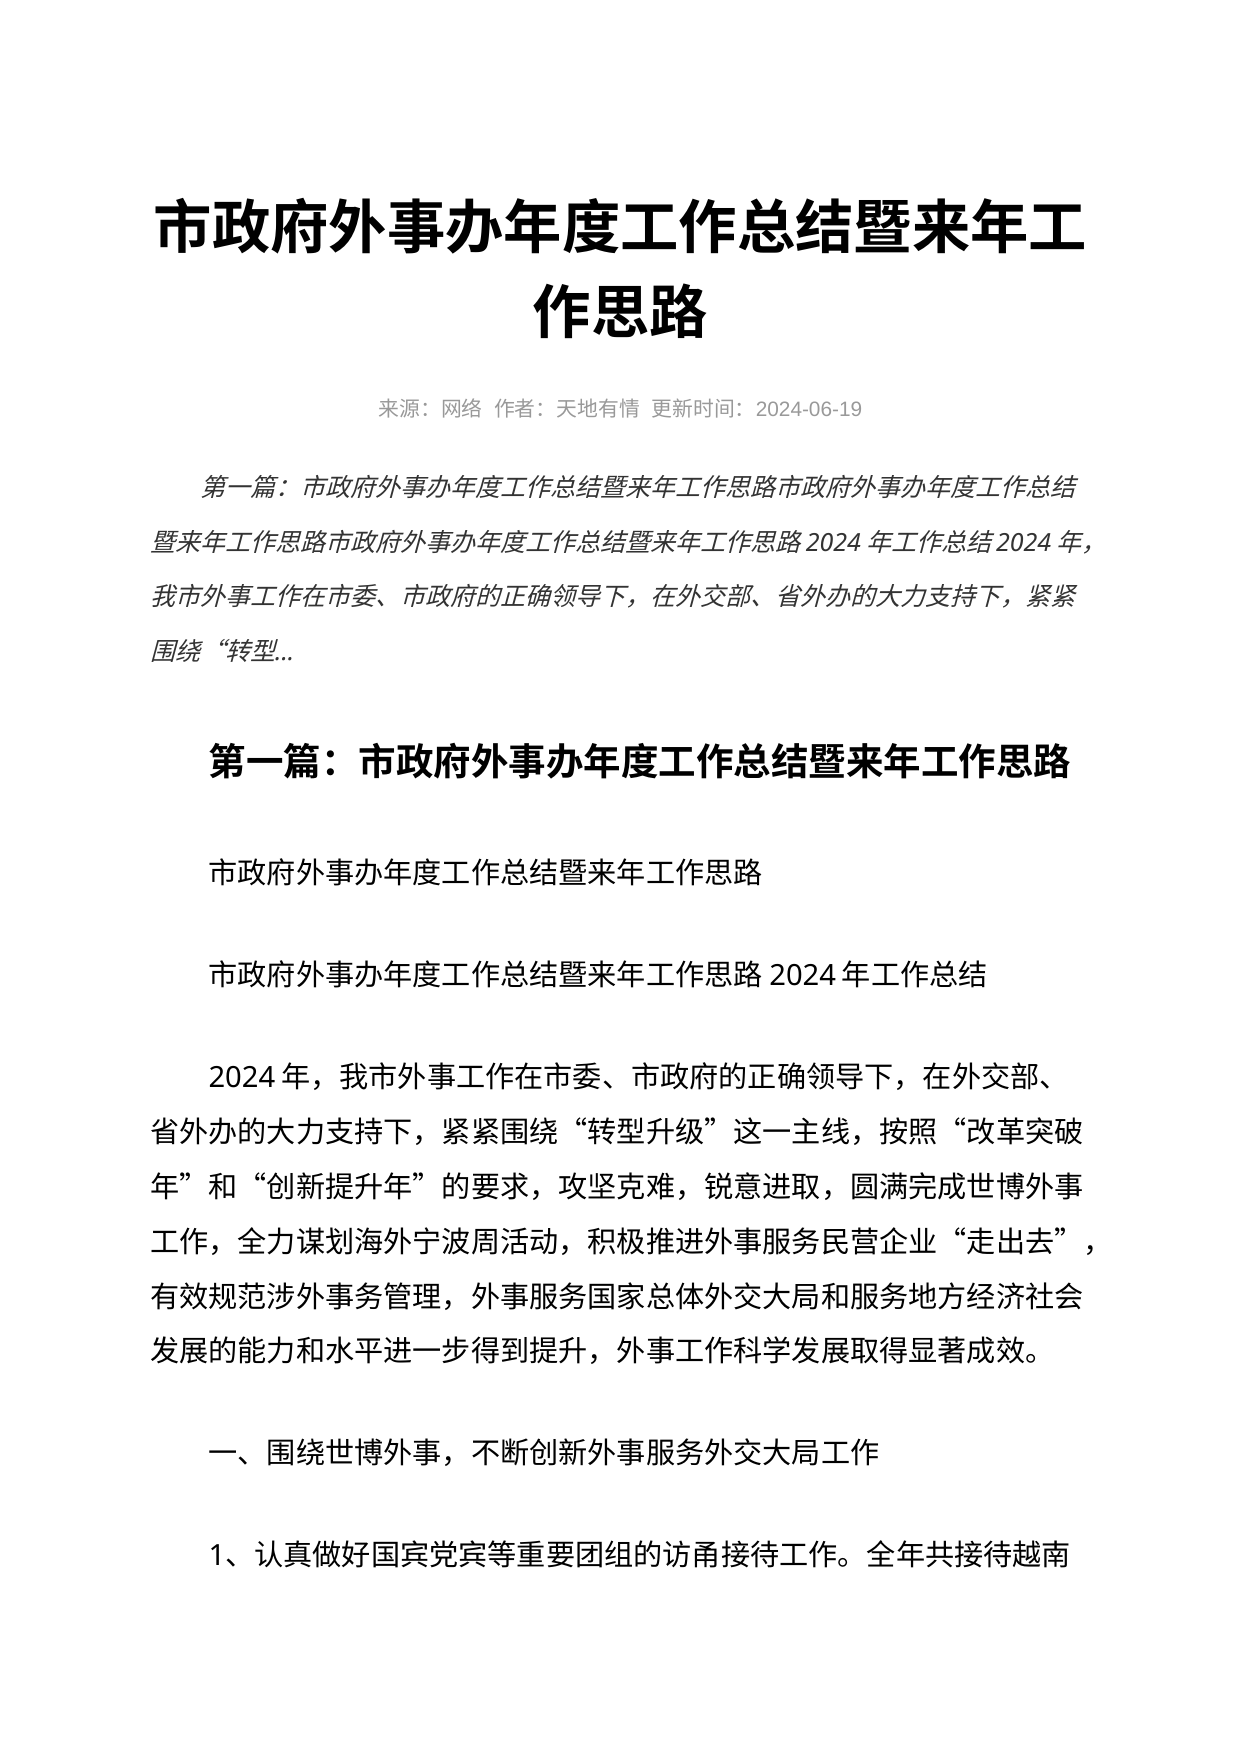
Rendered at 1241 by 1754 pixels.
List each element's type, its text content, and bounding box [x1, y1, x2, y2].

subtitle 市政府外事办年度工作总结暨来年工作思路 [150, 181, 1090, 350]
text 一、围绕世博外事，不断创新外事服务外交大局工作 [150, 1430, 1090, 1472]
text 2024年，我市外事工作在市委、市政府的正确领导下，在外交部、省外办的大力支持下，紧紧围绕“转型升级”这一主线，按照“改革突破年”和“创新提升年”的要求，攻坚克难，锐意进取，圆满完成世博外事工作，全力谋划海外宁波周活动，积极推进外事服务民营企业“走出去”，有效规范涉外事务管理，外事服务国家总体外交大局和服务地方经济社会发展的能力和水平进一步得到提升，外事工作科学发展取得显著成效。 [150, 1053, 1090, 1370]
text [150, 1532, 1090, 1574]
text 市政府外事办年度工作总结暨来年工作思路 2024年工作总结 [150, 951, 1090, 994]
text 市政府外事办年度工作总结暨来年工作思路 [150, 850, 1090, 892]
text 来源：网络 作者：天地有情 更新时间：2024-06-19 [150, 397, 1090, 421]
text 第一篇：市政府外事办年度工作总结暨来年工作思路 [150, 732, 1090, 787]
text 第一篇：市政府外事办年度工作总结暨来年工作思路市政府外事办年度工作总结暨来年工作思路市政府外事办年度工作总结暨来年工作思路 2024年工作总结2024年，我市外事工作在市委、市政府的正确领导下，在外交部、省外办的大力支持下，紧紧围绕“转型... [150, 468, 1090, 667]
